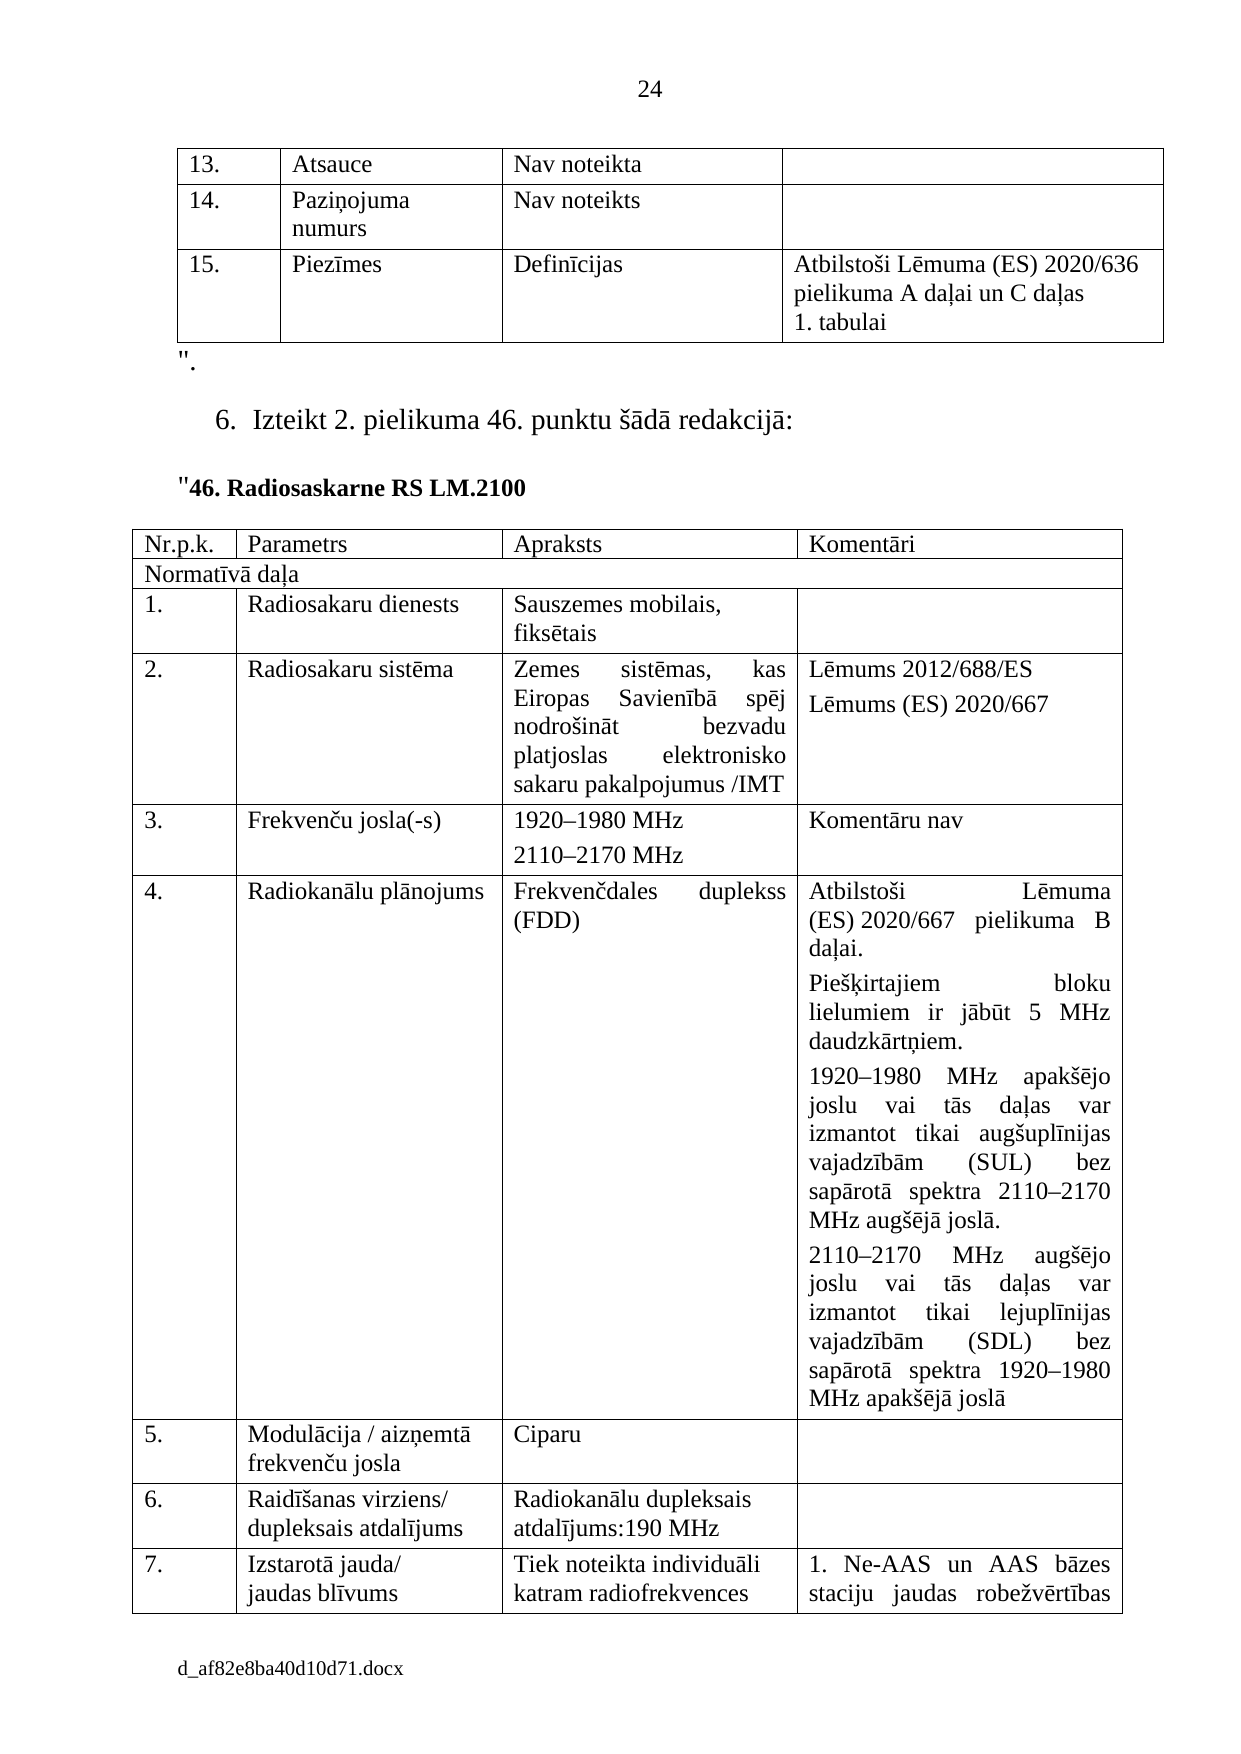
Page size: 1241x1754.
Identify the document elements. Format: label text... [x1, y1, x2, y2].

table_cell 6. [133, 1484, 236, 1548]
table_cell [798, 1420, 1122, 1483]
table_cell Atbilstoši Lēmuma (ES) 2020/667 pielikuma B daļai. Piešķirtajiem bloku lielumiem ir jābūt 5 MHz daudzkārtņiem. 1920–1980 MHz apakšējo joslu vai tās daļas var izmantot tikai augšuplīnijas vajadzībām (SUL) bez sapārotā spektra 2110–2170 MHz augšējā joslā. 2110–2170 MHz augšējo joslu vai tās daļas var izmantot tikai lejuplīnijas vajadzībām (SDL) bez sapārotā spektra 1920–1980 MHz apakšējā joslā [798, 876, 1122, 1418]
table_cell Atsauce [281, 149, 502, 184]
table_cell Ciparu [503, 1420, 797, 1483]
table_cell Paziņojuma numurs [281, 185, 502, 248]
table_cell Normatīvā daļa [133, 559, 1122, 588]
table_cell [798, 1484, 1122, 1548]
table_cell 15. [178, 250, 280, 342]
table_cell 4. [133, 876, 236, 1418]
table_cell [798, 1549, 1122, 1613]
table_cell Frekvenču josla(-s) [237, 805, 502, 875]
table_cell 7. [133, 1549, 236, 1613]
table_header Apraksts [503, 530, 797, 558]
table_cell Definīcijas [503, 250, 782, 342]
table_cell Modulācija / aizņemtā frekvenču josla [237, 1420, 502, 1483]
table_cell Radiokanālu dupleksais atdalījums:190 MHz [503, 1484, 797, 1548]
text "46. Radiosaskarne RS LM.2100 [177, 469, 1122, 503]
table_cell Radiosakaru dienests [237, 589, 502, 653]
table_cell 5. [133, 1420, 236, 1483]
table_cell Frekvenčdales duplekss (FDD) [503, 876, 797, 1418]
text ". [177, 343, 1122, 377]
table_cell 14. [178, 185, 280, 248]
table_cell 1. [133, 589, 236, 653]
table_cell Nav noteikts [503, 185, 782, 248]
table_cell 1920–1980 MHz 2110–2170 MHz [503, 805, 797, 875]
table_cell Radiokanālu plānojums [237, 876, 502, 1418]
table_cell 2. [133, 654, 236, 804]
table_cell Nav noteikta [503, 149, 782, 184]
table_cell Atbilstoši Lēmuma (ES) 2020/636 pielikuma A daļai un C daļas 1. tabulai [783, 250, 1163, 342]
table_cell Sauszemes mobilais, fiksētais [503, 589, 797, 653]
table_header Komentāri [798, 530, 1122, 558]
list Izteikt 2. pielikuma 46. punktu šādā redakcijā: [215, 402, 1122, 436]
table_cell Radiosakaru sistēma [237, 654, 502, 804]
table_header Parametrs [237, 530, 502, 558]
table_cell Piezīmes [281, 250, 502, 342]
table_cell [783, 149, 1163, 184]
table_cell Lēmums 2012/688/ES Lēmums (ES) 2020/667 [798, 654, 1122, 804]
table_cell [237, 1549, 502, 1613]
table_cell Raidīšanas virziens/ dupleksais atdalījums [237, 1484, 502, 1548]
table_cell 13. [178, 149, 280, 184]
table_cell [783, 185, 1163, 248]
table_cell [503, 1549, 797, 1613]
table_cell 3. [133, 805, 236, 875]
table_header Nr.p.k. [133, 530, 236, 558]
table_cell Komentāru nav [798, 805, 1122, 875]
table_cell [798, 589, 1122, 653]
table_cell Zemes sistēmas, kas Eiropas Savienībā spēj nodrošināt bezvadu platjoslas elektronisko sakaru pakalpojumus /IMT [503, 654, 797, 804]
